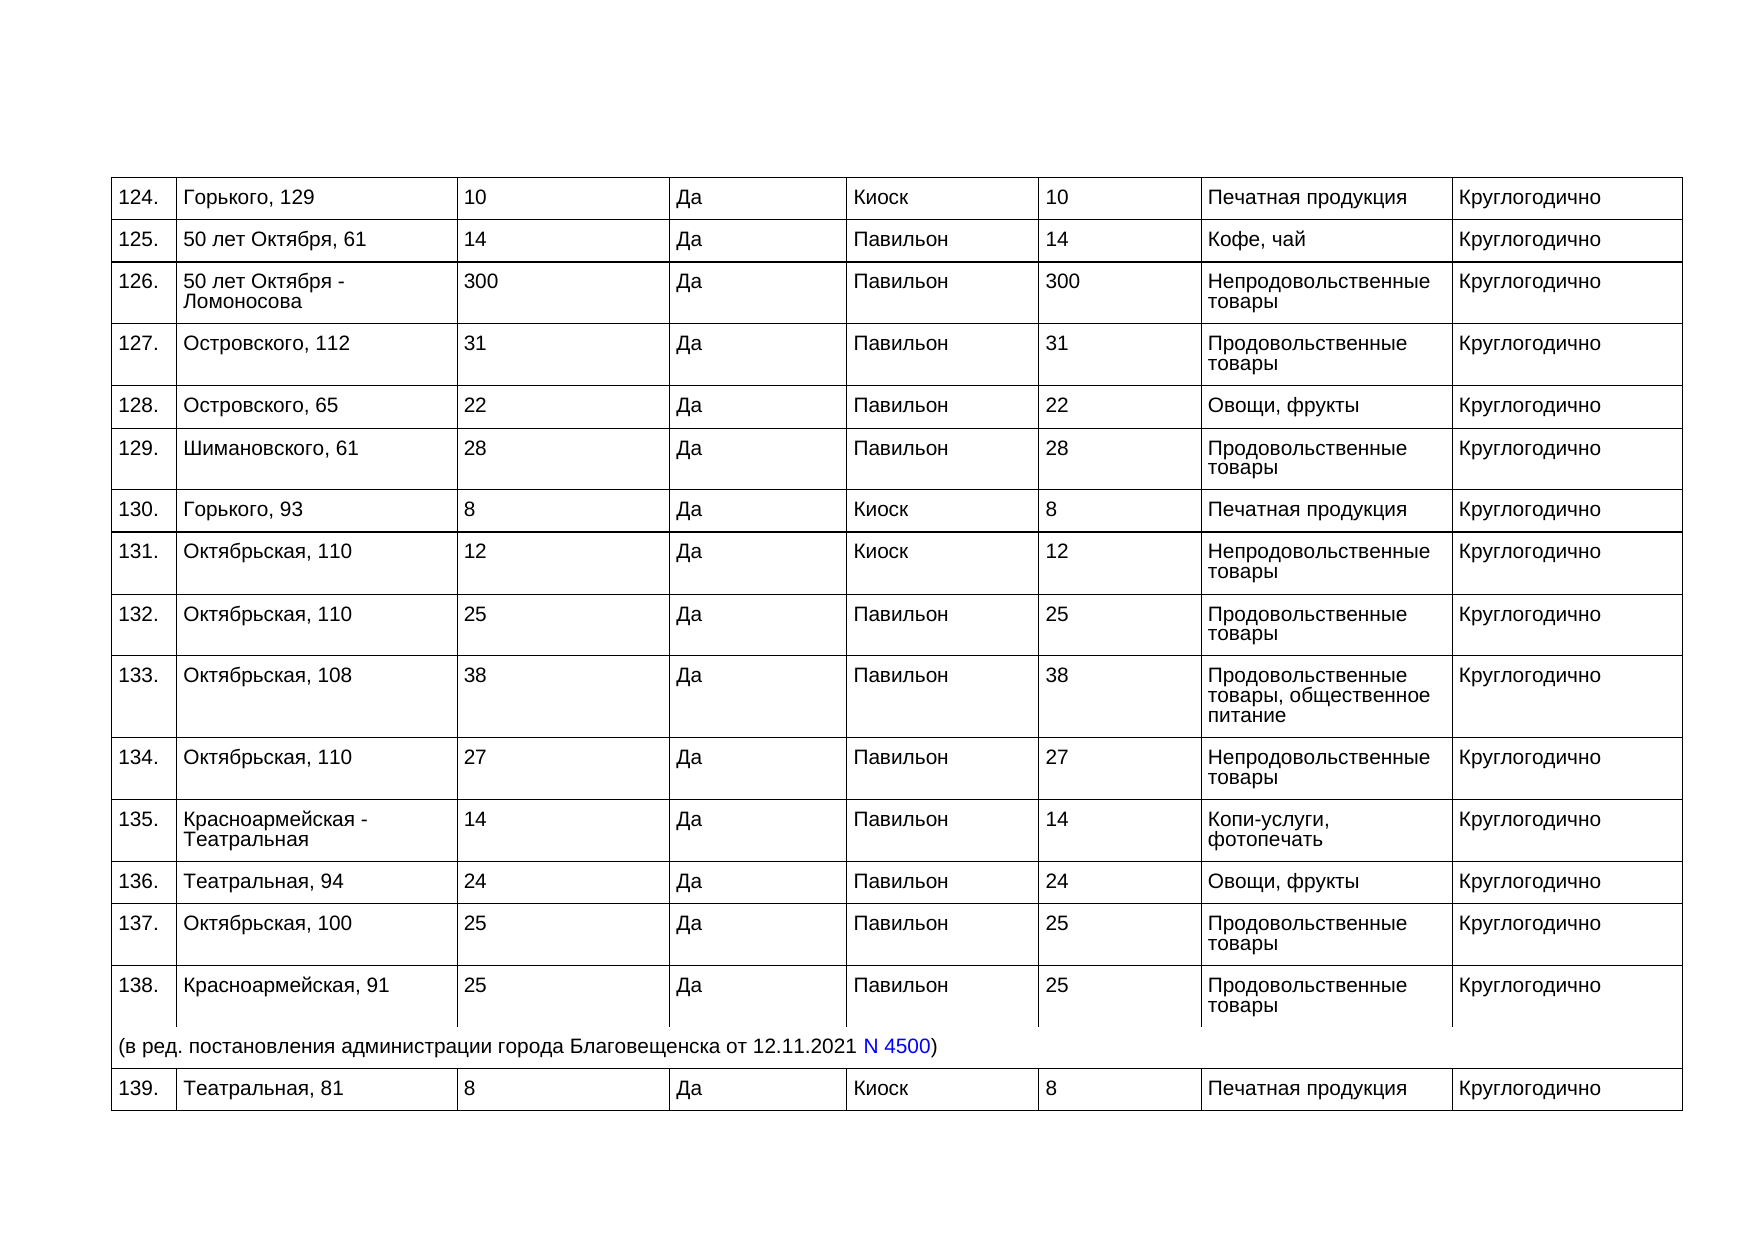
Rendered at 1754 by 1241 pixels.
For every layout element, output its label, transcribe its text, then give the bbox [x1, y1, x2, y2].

table_cell (в ред. постановления администрации города Благовещенска от 12.11.2021 N 4500) [112, 1027, 1682, 1068]
table_cell Павильон [847, 904, 1038, 965]
table_cell Круглогодично [1453, 178, 1682, 219]
table_cell 130. [112, 490, 176, 531]
table_cell 133. [112, 656, 176, 737]
table_cell Красноармейская - Театральная [177, 800, 457, 861]
table_cell 22 [458, 386, 669, 427]
table_cell Да [670, 263, 846, 323]
table_cell 124. [112, 178, 176, 219]
table_cell Копи-услуги, фотопечать [1202, 800, 1452, 861]
table_cell 38 [1039, 656, 1201, 737]
table_cell Да [670, 966, 846, 1027]
table_cell 132. [112, 595, 176, 655]
table_cell Театральная, 81 [177, 1069, 457, 1110]
table_cell 138. [112, 966, 176, 1027]
table_cell Непродовольственные товары [1202, 533, 1452, 593]
table_cell Да [670, 862, 846, 903]
table_cell 10 [458, 178, 669, 219]
table_cell 25 [1039, 966, 1201, 1027]
table_cell Павильон [847, 800, 1038, 861]
table_cell 14 [1039, 800, 1201, 861]
table_cell 139. [112, 1069, 176, 1110]
table_cell 28 [458, 429, 669, 489]
table_cell Круглогодично [1453, 533, 1682, 593]
table_cell 25 [1039, 595, 1201, 655]
table_cell Круглогодично [1453, 800, 1682, 861]
table_cell Круглогодично [1453, 738, 1682, 799]
table_cell 126. [112, 263, 176, 323]
table_cell Круглогодично [1453, 220, 1682, 261]
table_cell Театральная, 94 [177, 862, 457, 903]
table_cell Круглогодично [1453, 490, 1682, 531]
table_cell Октябрьская, 110 [177, 533, 457, 593]
table_cell 135. [112, 800, 176, 861]
table_cell Октябрьская, 108 [177, 656, 457, 737]
table_cell 300 [1039, 263, 1201, 323]
table_cell 134. [112, 738, 176, 799]
table_cell Непродовольственные товары [1202, 738, 1452, 799]
table_cell Да [670, 1069, 846, 1110]
table_cell 27 [458, 738, 669, 799]
table_cell 300 [458, 263, 669, 323]
table_cell Да [670, 220, 846, 261]
table_cell Октябрьская, 110 [177, 738, 457, 799]
table_cell 125. [112, 220, 176, 261]
table_cell 38 [458, 656, 669, 737]
table_cell Да [670, 656, 846, 737]
table_cell 12 [458, 533, 669, 593]
table_cell Продовольственные товары [1202, 429, 1452, 489]
table_cell Круглогодично [1453, 656, 1682, 737]
table_cell Да [670, 595, 846, 655]
table_cell Да [670, 178, 846, 219]
table_cell Продовольственные товары [1202, 966, 1452, 1027]
table_cell 28 [1039, 429, 1201, 489]
table_cell Да [670, 386, 846, 427]
table_cell Горького, 129 [177, 178, 457, 219]
table_cell Да [670, 533, 846, 593]
table_cell Круглогодично [1453, 1069, 1682, 1110]
table_cell Круглогодично [1453, 324, 1682, 385]
table_cell 129. [112, 429, 176, 489]
table_cell Продовольственные товары [1202, 595, 1452, 655]
table_cell Павильон [847, 324, 1038, 385]
table_cell Продовольственные товары [1202, 324, 1452, 385]
table_cell 131. [112, 533, 176, 593]
table_cell 8 [1039, 1069, 1201, 1110]
table_cell 50 лет Октября, 61 [177, 220, 457, 261]
table_cell Круглогодично [1453, 595, 1682, 655]
table_cell Круглогодично [1453, 386, 1682, 427]
table_cell 8 [458, 490, 669, 531]
table_cell Октябрьская, 100 [177, 904, 457, 965]
table_cell 8 [458, 1069, 669, 1110]
table_cell 8 [1039, 490, 1201, 531]
table_cell 50 лет Октября - Ломоносова [177, 263, 457, 323]
table_cell 25 [458, 966, 669, 1027]
table_cell Островского, 65 [177, 386, 457, 427]
table_cell Да [670, 324, 846, 385]
table_cell Горького, 93 [177, 490, 457, 531]
table_cell 14 [458, 800, 669, 861]
table_cell Киоск [847, 490, 1038, 531]
table_cell 24 [1039, 862, 1201, 903]
table_cell 25 [458, 904, 669, 965]
table_cell 128. [112, 386, 176, 427]
table_cell Круглогодично [1453, 904, 1682, 965]
table_cell Островского, 112 [177, 324, 457, 385]
table_cell Шимановского, 61 [177, 429, 457, 489]
table_cell Печатная продукция [1202, 178, 1452, 219]
table_cell Да [670, 490, 846, 531]
table_cell Павильон [847, 738, 1038, 799]
table_cell Павильон [847, 429, 1038, 489]
table_cell 137. [112, 904, 176, 965]
table_cell Да [670, 738, 846, 799]
table_cell Круглогодично [1453, 862, 1682, 903]
table_cell Продовольственные товары, общественное питание [1202, 656, 1452, 737]
table_cell Печатная продукция [1202, 1069, 1452, 1110]
table_cell Павильон [847, 595, 1038, 655]
table_cell 22 [1039, 386, 1201, 427]
table_cell Павильон [847, 656, 1038, 737]
table_cell Киоск [847, 178, 1038, 219]
table_cell Октябрьская, 110 [177, 595, 457, 655]
table_cell Павильон [847, 862, 1038, 903]
table_cell Павильон [847, 263, 1038, 323]
table_cell 31 [1039, 324, 1201, 385]
table_cell Киоск [847, 533, 1038, 593]
table_cell Круглогодично [1453, 263, 1682, 323]
table_cell Кофе, чай [1202, 220, 1452, 261]
table_cell Овощи, фрукты [1202, 862, 1452, 903]
table_cell 25 [458, 595, 669, 655]
table_cell Павильон [847, 386, 1038, 427]
table_cell Киоск [847, 1069, 1038, 1110]
table_cell 24 [458, 862, 669, 903]
table_cell Круглогодично [1453, 966, 1682, 1027]
table_cell Овощи, фрукты [1202, 386, 1452, 427]
table_cell Продовольственные товары [1202, 904, 1452, 965]
table_cell 14 [1039, 220, 1201, 261]
table_cell 27 [1039, 738, 1201, 799]
table_cell 31 [458, 324, 669, 385]
table_cell 127. [112, 324, 176, 385]
table_cell Павильон [847, 220, 1038, 261]
table_cell Красноармейская, 91 [177, 966, 457, 1027]
table_cell 25 [1039, 904, 1201, 965]
table_cell 14 [458, 220, 669, 261]
table_cell Да [670, 904, 846, 965]
table_cell Павильон [847, 966, 1038, 1027]
table_cell Да [670, 429, 846, 489]
table_cell Печатная продукция [1202, 490, 1452, 531]
table_cell Да [670, 800, 846, 861]
table_cell Непродовольственные товары [1202, 263, 1452, 323]
table_cell 10 [1039, 178, 1201, 219]
table_cell Круглогодично [1453, 429, 1682, 489]
table_cell 136. [112, 862, 176, 903]
table_cell 12 [1039, 533, 1201, 593]
